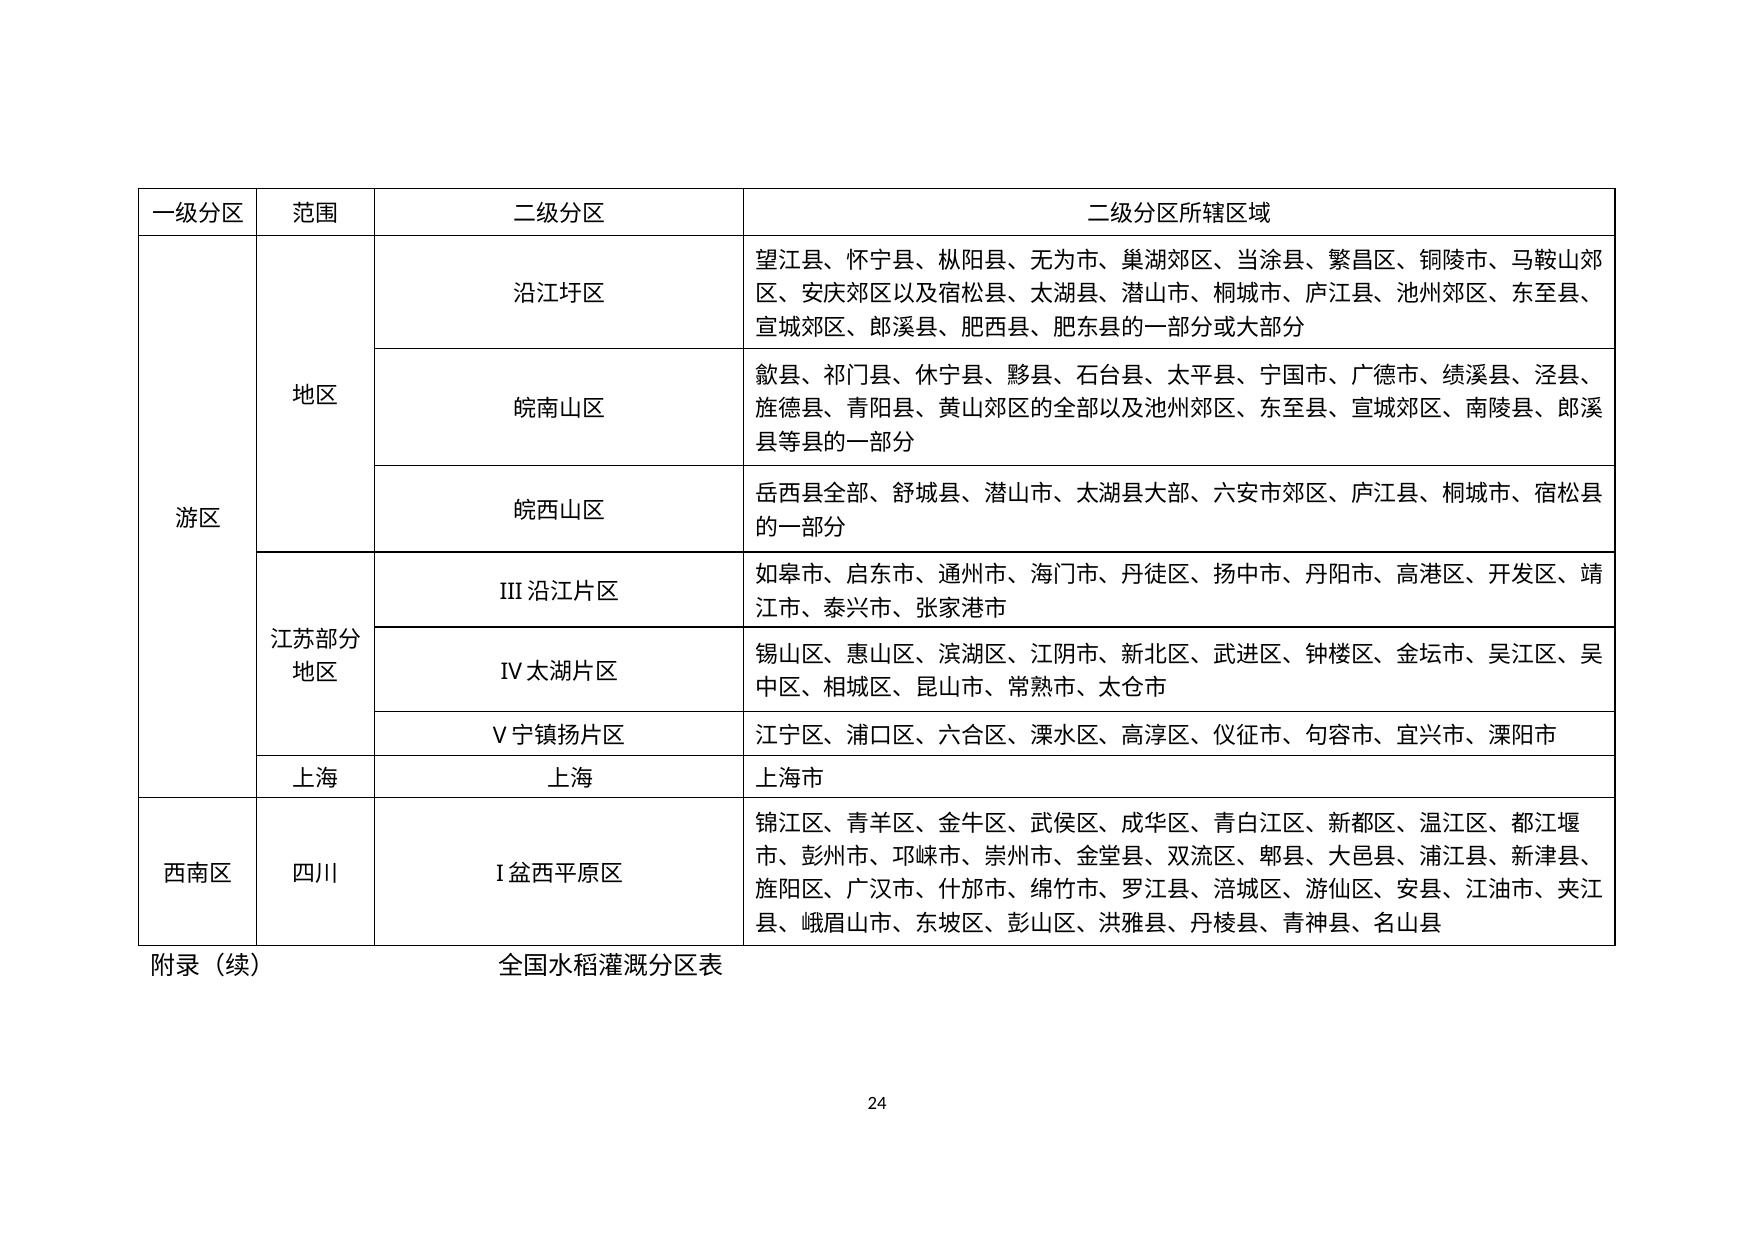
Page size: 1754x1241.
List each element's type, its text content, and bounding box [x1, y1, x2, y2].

table_cell I盆西平原区 [375, 798, 743, 945]
table_cell 上海 [375, 756, 743, 797]
table_cell IV太湖片区 [375, 628, 743, 711]
table_header 二级分区所辖区域 [744, 189, 1614, 235]
text 附录（续） 全国水稻灌溉分区表 [150, 946, 1604, 982]
table_cell 上海市 [744, 756, 1614, 797]
table_cell 锡山区、惠山区、滨湖区、江阴市、新北区、武进区、钟楼区、金坛市、吴江区、吴中区、相城区、昆山市、常熟市、太仓市 [744, 628, 1614, 711]
table_cell 上海 [257, 756, 374, 797]
table_header 二级分区 [375, 189, 743, 235]
table_cell 皖西山区 [375, 466, 743, 551]
table_cell 皖南山区 [375, 349, 743, 464]
table_cell III沿江片区 [375, 553, 743, 626]
table_cell 西南区 [139, 798, 256, 945]
table_header 一级分区 [139, 189, 256, 235]
table_cell 锦江区、青羊区、金牛区、武侯区、成华区、青白江区、新都区、温江区、都江堰市、彭州市、邛崃市、崇州市、金堂县、双流区、郫县、大邑县、浦江县、新津县、旌阳区、广汉市、什邡市、绵竹市、罗江县、涪城区、游仙区、安县、江油市、夹江县、峨眉山市、东坡区、彭山区、洪雅县、丹棱县、青神县、名山县 [744, 798, 1614, 945]
table_cell V宁镇扬片区 [375, 712, 743, 755]
table_cell 歙县、祁门县、休宁县、黟县、石台县、太平县、宁国市、广德市、绩溪县、泾县、旌德县、青阳县、黄山郊区的全部以及池州郊区、东至县、宣城郊区、南陵县、郎溪县等县的一部分 [744, 349, 1614, 464]
table_cell 江宁区、浦口区、六合区、溧水区、高淳区、仪征市、句容市、宜兴市、溧阳市 [744, 712, 1614, 755]
table_cell 安徽部分地区 [257, 236, 374, 551]
table_cell 岳西县全部、舒城县、潜山市、太湖县大部、六安市郊区、庐江县、桐城市、宿松县的一部分 [744, 466, 1614, 551]
table_cell 江苏部分地区 [257, 553, 374, 755]
table_cell 四川 [257, 798, 374, 945]
table_header 范围 [257, 189, 374, 235]
table_cell 望江县、怀宁县、枞阳县、无为市、巢湖郊区、当涂县、繁昌区、铜陵市、马鞍山郊区、安庆郊区以及宿松县、太湖县、潜山市、桐城市、庐江县、池州郊区、东至县、宣城郊区、郎溪县、肥西县、肥东县的一部分或大部分 [744, 236, 1614, 348]
table_cell 沿江圩区 [375, 236, 743, 348]
table_cell 长江中下游区 [139, 236, 256, 797]
table_cell 如皋市、启东市、通州市、海门市、丹徒区、扬中市、丹阳市、高港区、开发区、靖江市、泰兴市、张家港市 [744, 553, 1614, 626]
